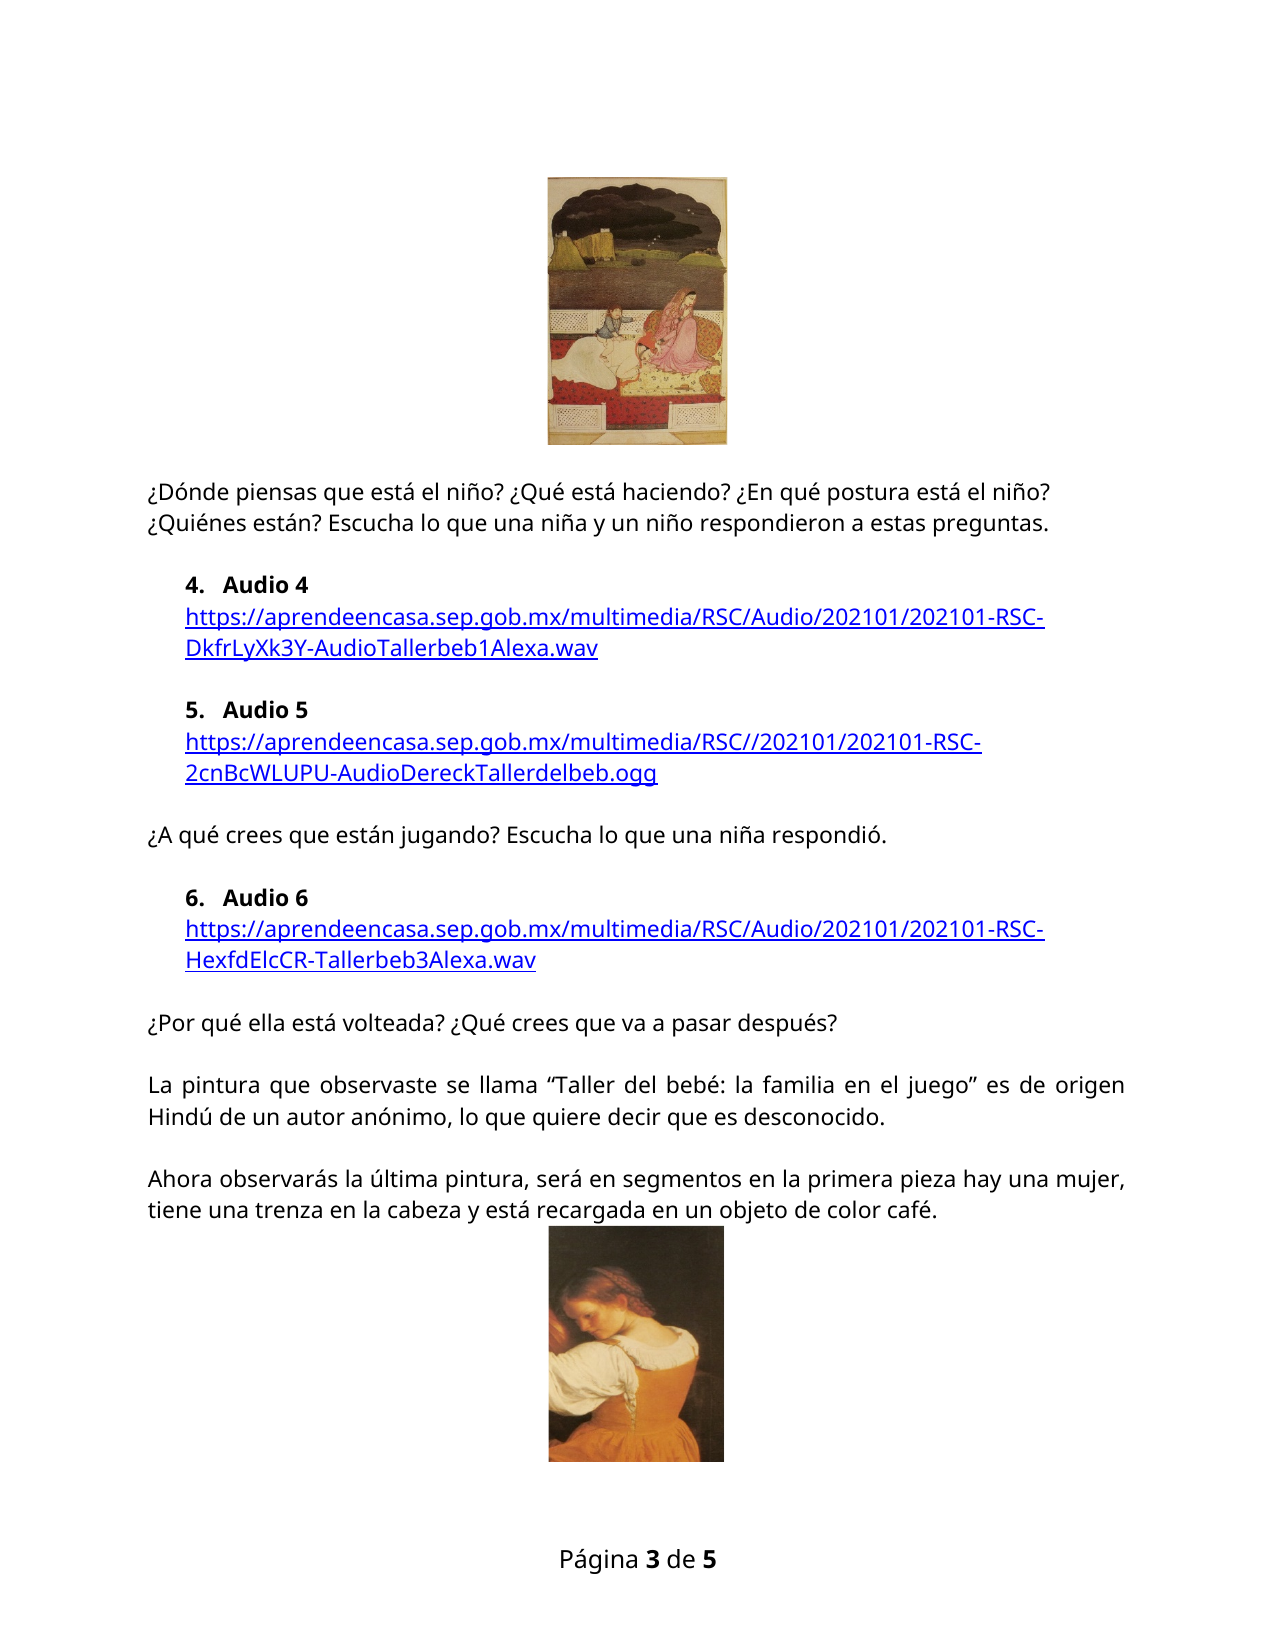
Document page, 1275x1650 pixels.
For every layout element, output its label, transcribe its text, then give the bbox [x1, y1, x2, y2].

text ¿A qué crees que están jugando? Escucha lo que una niña respondió. [148, 819, 1127, 850]
text Ahora observarás la última pintura, será en segmentos en la primera pieza hay una mujer, tiene una trenza en la cabeza y está recargada en un objeto de color café. [148, 1163, 1127, 1225]
text ¿Dónde piensas que está el niño? ¿Qué está haciendo? ¿En qué postura está el niño? [148, 475, 1127, 507]
text https://aprendeencasa.sep.gob.mx/multimedia/RSC/Audio/202101/202101-RSC-HexfdElcCR-Tallerbeb3Alexa.wav [185, 913, 1127, 975]
text ¿Quiénes están? Escucha lo que una niña y un niño respondieron a estas preguntas. [148, 507, 1127, 538]
picture [548, 1225, 727, 1462]
list Audio 5 [185, 694, 1127, 725]
picture [547, 177, 728, 445]
list Audio 4 [185, 569, 1127, 600]
text La pintura que observaste se llama “Taller del bebé: la familia en el juego” es de origen Hindú de un autor anónimo, lo que quiere decir que es desconocido. [148, 1069, 1127, 1132]
list Audio 6 [185, 882, 1127, 913]
text https://aprendeencasa.sep.gob.mx/multimedia/RSC//202101/202101-RSC-2cnBcWLUPU-AudioDereckTallerdelbeb.ogg [185, 725, 1127, 788]
text https://aprendeencasa.sep.gob.mx/multimedia/RSC/Audio/202101/202101-RSC-DkfrLyXk3Y-AudioTallerbeb1Alexa.wav [185, 600, 1127, 663]
text ¿Por qué ella está volteada? ¿Qué crees que va a pasar después? [148, 1007, 1127, 1038]
